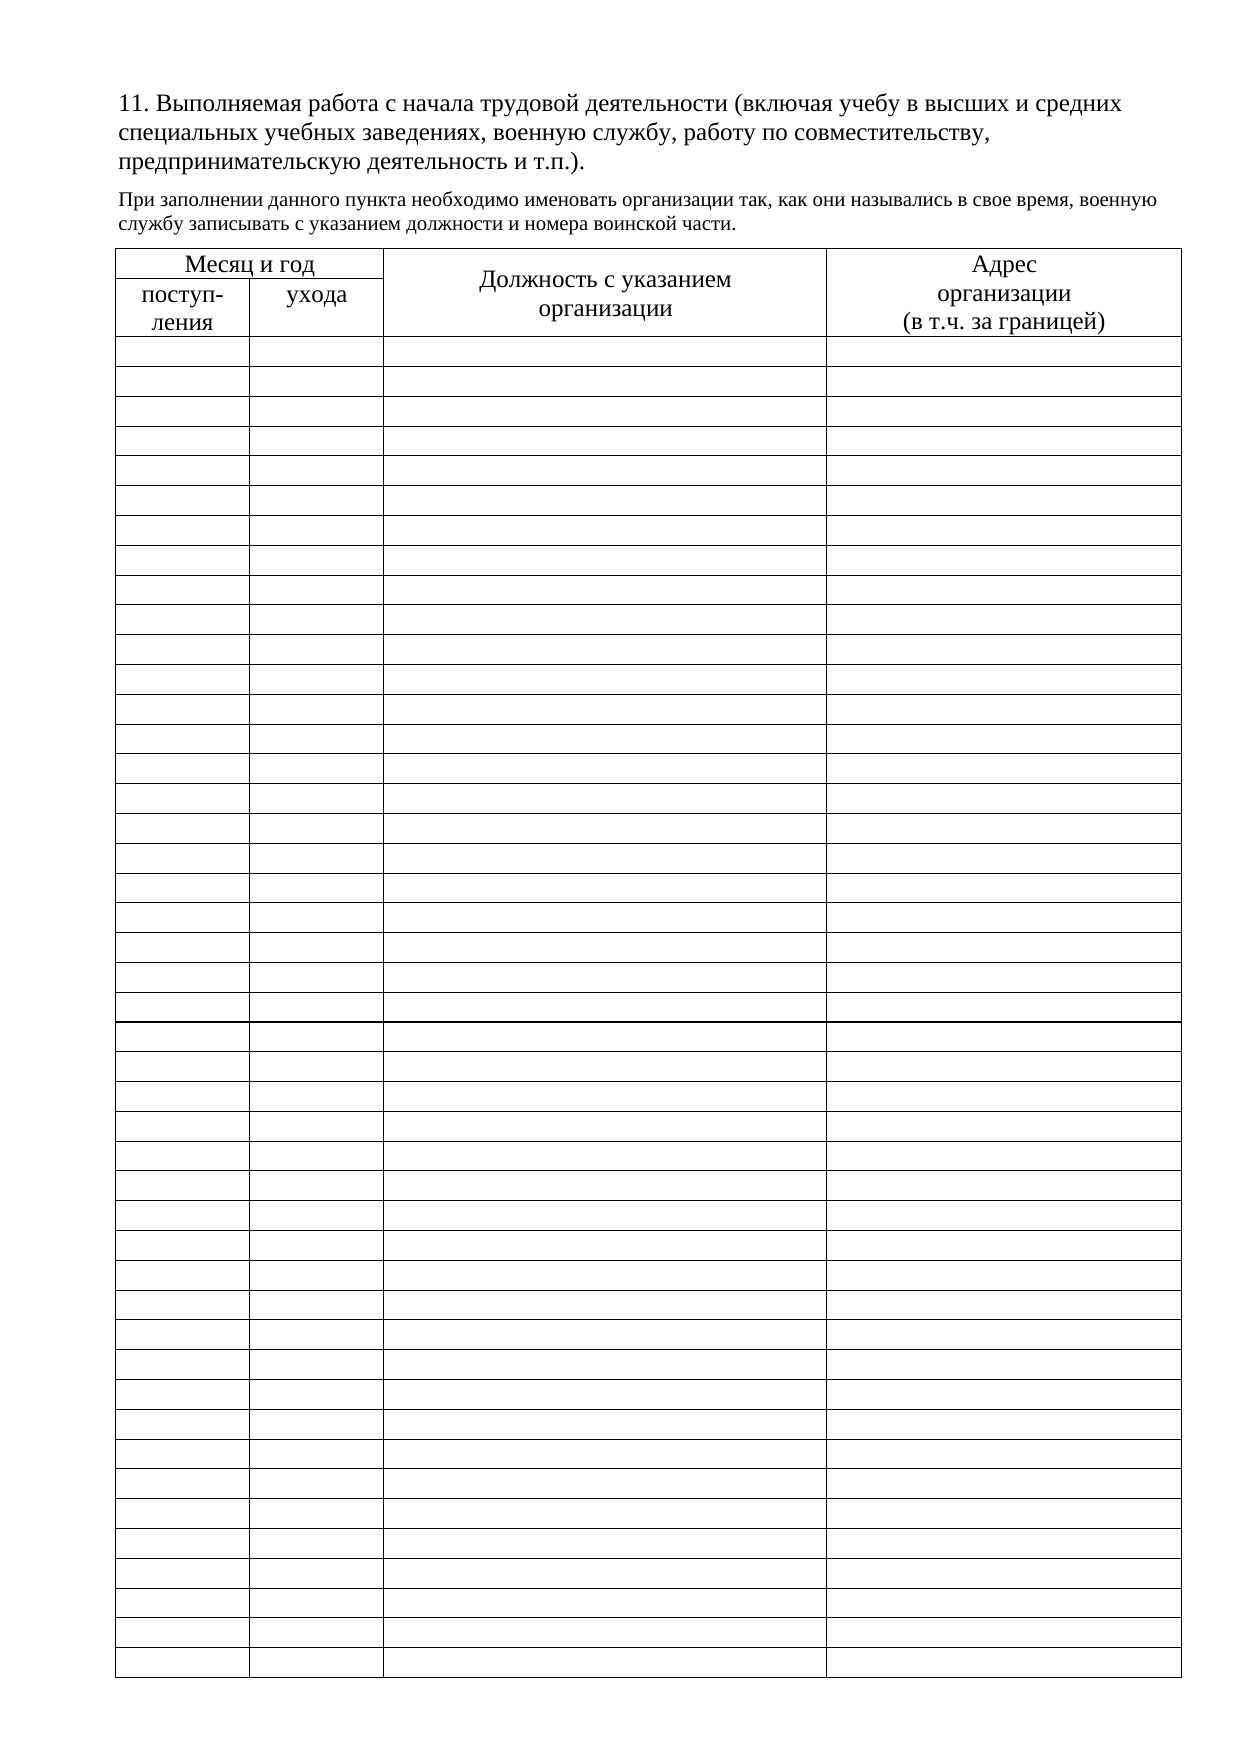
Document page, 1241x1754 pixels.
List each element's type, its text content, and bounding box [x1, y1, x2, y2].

table_cell [250, 903, 383, 932]
table_cell [116, 1142, 249, 1170]
table_cell [250, 963, 383, 992]
table_cell [250, 874, 383, 902]
table_cell [116, 1023, 249, 1051]
table_cell [384, 427, 826, 455]
table_cell [250, 1112, 383, 1141]
table_cell [116, 486, 249, 515]
table_cell [827, 1023, 1181, 1051]
table_cell [250, 1410, 383, 1438]
table_cell [250, 635, 383, 664]
table_cell [827, 1648, 1181, 1677]
table_cell [827, 1529, 1181, 1558]
table_cell [384, 874, 826, 902]
table_cell [116, 456, 249, 485]
table_cell [827, 605, 1181, 634]
table_cell [384, 1171, 826, 1200]
table_cell [827, 903, 1181, 932]
table_cell [116, 1052, 249, 1081]
table_cell [384, 576, 826, 604]
table_cell [250, 1380, 383, 1409]
table_cell [827, 844, 1181, 872]
table_cell [250, 993, 383, 1021]
table_cell [827, 546, 1181, 574]
table_header Адрес организации (в т.ч. за границей) [827, 249, 1181, 336]
table_cell [250, 367, 383, 396]
table_cell [116, 1201, 249, 1230]
table_cell [384, 1142, 826, 1170]
table_cell [827, 1618, 1181, 1647]
table_cell [827, 1380, 1181, 1409]
table_cell [116, 1261, 249, 1289]
table_cell [250, 397, 383, 426]
table_cell [116, 1529, 249, 1558]
table_cell [384, 337, 826, 366]
table_cell [384, 933, 826, 962]
table_cell [250, 456, 383, 485]
table_cell [116, 1648, 249, 1677]
table_cell [250, 1023, 383, 1051]
table_cell [384, 635, 826, 664]
table_cell [827, 963, 1181, 992]
table_cell [384, 1291, 826, 1319]
table_cell [384, 1380, 826, 1409]
table_cell [116, 367, 249, 396]
table_cell [250, 1440, 383, 1468]
table_cell [827, 456, 1181, 485]
table_cell [250, 1529, 383, 1558]
table_cell [827, 1261, 1181, 1289]
table_cell [827, 754, 1181, 783]
table_cell [116, 546, 249, 574]
table_cell [384, 1589, 826, 1617]
table_cell [250, 1291, 383, 1319]
table_cell [116, 605, 249, 634]
table_header Должность с указанием организации [384, 249, 826, 336]
table_cell [116, 963, 249, 992]
table_cell [116, 993, 249, 1021]
table_cell [250, 516, 383, 545]
table_cell [116, 725, 249, 753]
table_cell [250, 605, 383, 634]
table_cell [116, 1231, 249, 1260]
table_cell [250, 784, 383, 813]
table_cell [827, 874, 1181, 902]
table_cell [250, 1171, 383, 1200]
table_cell [250, 1559, 383, 1587]
table_cell [250, 665, 383, 694]
table_cell [384, 725, 826, 753]
table_cell [384, 605, 826, 634]
table_cell [384, 1529, 826, 1558]
table_cell [384, 486, 826, 515]
table_cell [250, 427, 383, 455]
table_cell [384, 1618, 826, 1647]
table_cell [384, 1350, 826, 1379]
table_cell [384, 993, 826, 1021]
table_header Месяц и год [116, 249, 383, 278]
table_cell [250, 1618, 383, 1647]
table_cell [827, 397, 1181, 426]
table_cell [384, 754, 826, 783]
table_cell [250, 1350, 383, 1379]
table_cell [827, 814, 1181, 843]
table_cell [827, 1142, 1181, 1170]
table_cell [116, 397, 249, 426]
table_cell [827, 1231, 1181, 1260]
table_cell [384, 397, 826, 426]
table_cell [827, 993, 1181, 1021]
table_cell [116, 1112, 249, 1141]
table_cell [827, 1320, 1181, 1349]
table_cell [116, 1410, 249, 1438]
table_cell [116, 754, 249, 783]
table_cell [116, 933, 249, 962]
table_cell [384, 695, 826, 723]
table_cell [827, 1469, 1181, 1498]
table_cell [116, 635, 249, 664]
table_cell [384, 1499, 826, 1528]
table_cell [250, 933, 383, 962]
table_cell [827, 1410, 1181, 1438]
table_cell поступления [116, 279, 249, 336]
table_cell [384, 1261, 826, 1289]
table_cell [827, 1440, 1181, 1468]
table_cell [384, 1201, 826, 1230]
table_cell [384, 1648, 826, 1677]
table_cell [116, 1440, 249, 1468]
table_cell [827, 516, 1181, 545]
table_cell [827, 695, 1181, 723]
table_cell [250, 1261, 383, 1289]
table_cell [250, 1142, 383, 1170]
table_cell [116, 337, 249, 366]
table_cell [116, 665, 249, 694]
table_cell [116, 427, 249, 455]
table_cell [250, 844, 383, 872]
table_cell [116, 1380, 249, 1409]
table_cell [384, 814, 826, 843]
table_cell [250, 1499, 383, 1528]
table_cell [827, 1589, 1181, 1617]
table_cell [384, 1023, 826, 1051]
table_cell [827, 367, 1181, 396]
table_cell [384, 367, 826, 396]
table_cell [384, 1082, 826, 1111]
table_cell [250, 486, 383, 515]
table_cell [116, 1589, 249, 1617]
table_cell [827, 1350, 1181, 1379]
table_cell [384, 1410, 826, 1438]
table_cell [827, 1082, 1181, 1111]
table_cell [250, 1589, 383, 1617]
table_cell [827, 1112, 1181, 1141]
table_cell [116, 1291, 249, 1319]
table_cell [250, 1082, 383, 1111]
table_cell ухода [250, 279, 383, 336]
table_cell [116, 695, 249, 723]
table_cell [827, 486, 1181, 515]
table_cell [384, 546, 826, 574]
table_cell [384, 1052, 826, 1081]
table_cell [384, 1112, 826, 1141]
table_cell [384, 844, 826, 872]
table_cell [250, 754, 383, 783]
table_cell [116, 784, 249, 813]
table_cell [827, 427, 1181, 455]
table_cell [250, 1648, 383, 1677]
table_cell [384, 1320, 826, 1349]
table_cell [250, 1320, 383, 1349]
table_cell [116, 1350, 249, 1379]
table_cell [384, 784, 826, 813]
table_cell [116, 516, 249, 545]
table_cell [250, 725, 383, 753]
table_cell [384, 1440, 826, 1468]
table_cell [384, 1231, 826, 1260]
table_cell [250, 1231, 383, 1260]
table_cell [384, 516, 826, 545]
table_cell [116, 1499, 249, 1528]
table_cell [116, 576, 249, 604]
table_cell [250, 1469, 383, 1498]
table_cell [384, 963, 826, 992]
table_cell [827, 1052, 1181, 1081]
table_cell [827, 1499, 1181, 1528]
table_cell [827, 784, 1181, 813]
table_cell [384, 456, 826, 485]
table_cell [250, 1201, 383, 1230]
table_cell [116, 874, 249, 902]
table_cell [827, 1559, 1181, 1587]
table_cell [250, 814, 383, 843]
table_cell [827, 665, 1181, 694]
table_cell [827, 933, 1181, 962]
table_cell [250, 695, 383, 723]
table_cell [827, 725, 1181, 753]
table_cell [116, 1320, 249, 1349]
text При заполнении данного пункта необходимо именовать организации так, как они назывались в свое время, военную службу записывать с указанием должности и номера воинской части. [118, 187, 1181, 235]
table_cell [827, 337, 1181, 366]
table_cell [384, 903, 826, 932]
table_cell [827, 576, 1181, 604]
table_cell [384, 665, 826, 694]
table_cell [116, 844, 249, 872]
table_cell [827, 1171, 1181, 1200]
table_cell [827, 635, 1181, 664]
table_cell [827, 1291, 1181, 1319]
table_cell [250, 337, 383, 366]
table_cell [116, 903, 249, 932]
table_cell [116, 1082, 249, 1111]
table_cell [116, 1171, 249, 1200]
table_cell [250, 576, 383, 604]
table_cell [827, 1201, 1181, 1230]
table_cell [384, 1559, 826, 1587]
table_cell [384, 1469, 826, 1498]
table_cell [116, 814, 249, 843]
table_cell [116, 1618, 249, 1647]
table_cell [116, 1469, 249, 1498]
text 11. Выполняемая работа с начала трудовой деятельности (включая учебу в высших и средних специальных учебных заведениях, военную службу, работу по совместительству, предпринимательскую деятельность и т.п.). [118, 88, 1181, 175]
table_cell [250, 1052, 383, 1081]
table_cell [250, 546, 383, 574]
table_cell [116, 1559, 249, 1587]
